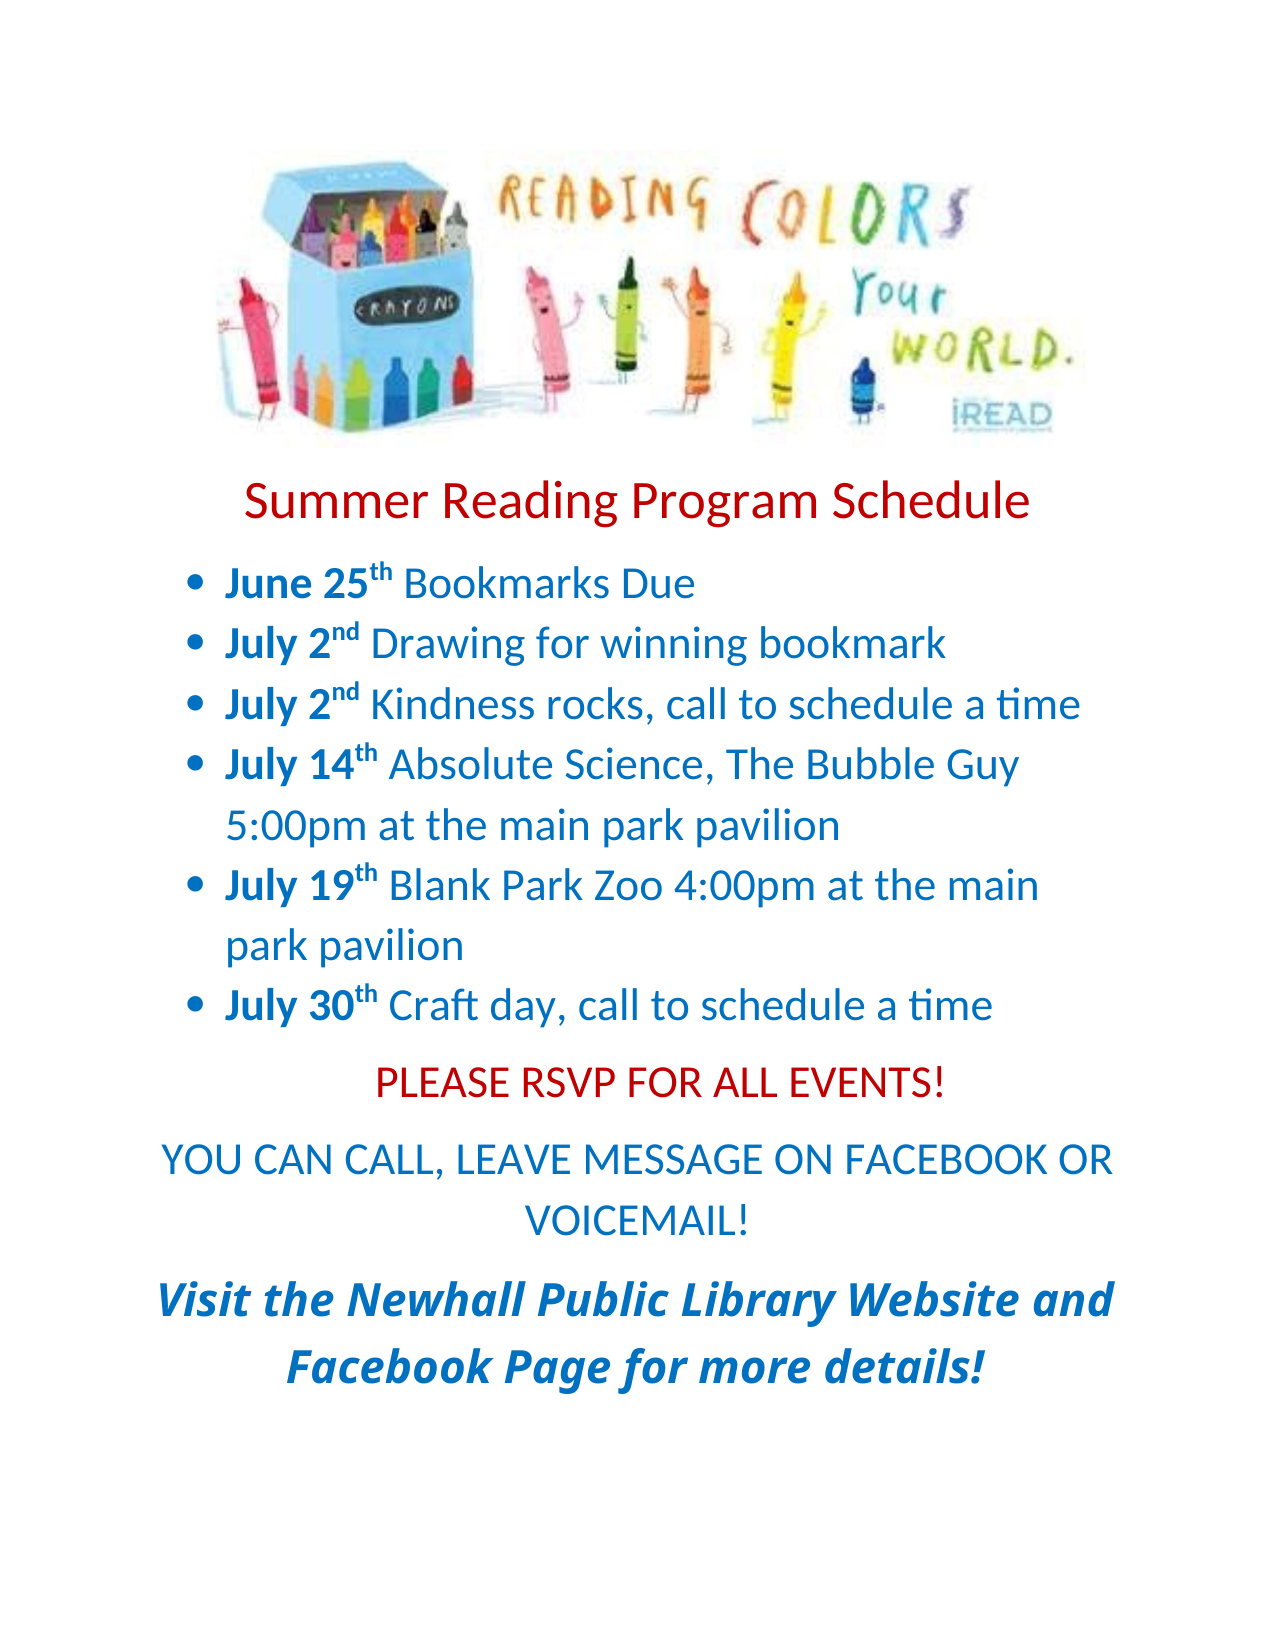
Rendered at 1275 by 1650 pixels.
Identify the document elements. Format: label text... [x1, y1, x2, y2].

text Summer Reading Program Schedule [150, 466, 1125, 532]
list July 2nd Drawing for winning bookmark [187, 614, 1125, 670]
list July 14th Absolute Science, The Bubble Guy 5:00pm at the main park pavilion [187, 735, 1125, 851]
picture [150, 150, 1142, 448]
text Visit the Newhall Public Library Website and Facebook Page for more details! [150, 1268, 1125, 1397]
list June 25th Bookmarks Due [187, 554, 1125, 610]
list July 30th Craft day, call to schedule a time [187, 976, 1125, 1032]
text YOU CAN CALL, LEAVE MESSAGE ON FACEBOOK OR VOICEMAIL! [150, 1130, 1125, 1247]
list July 19th Blank Park Zoo 4:00pm at the main park pavilion [187, 856, 1125, 972]
list July 2nd Kindness rocks, call to schedule a time [187, 675, 1125, 731]
text PLEASE RSVP FOR ALL EVENTS! [150, 1053, 1125, 1109]
